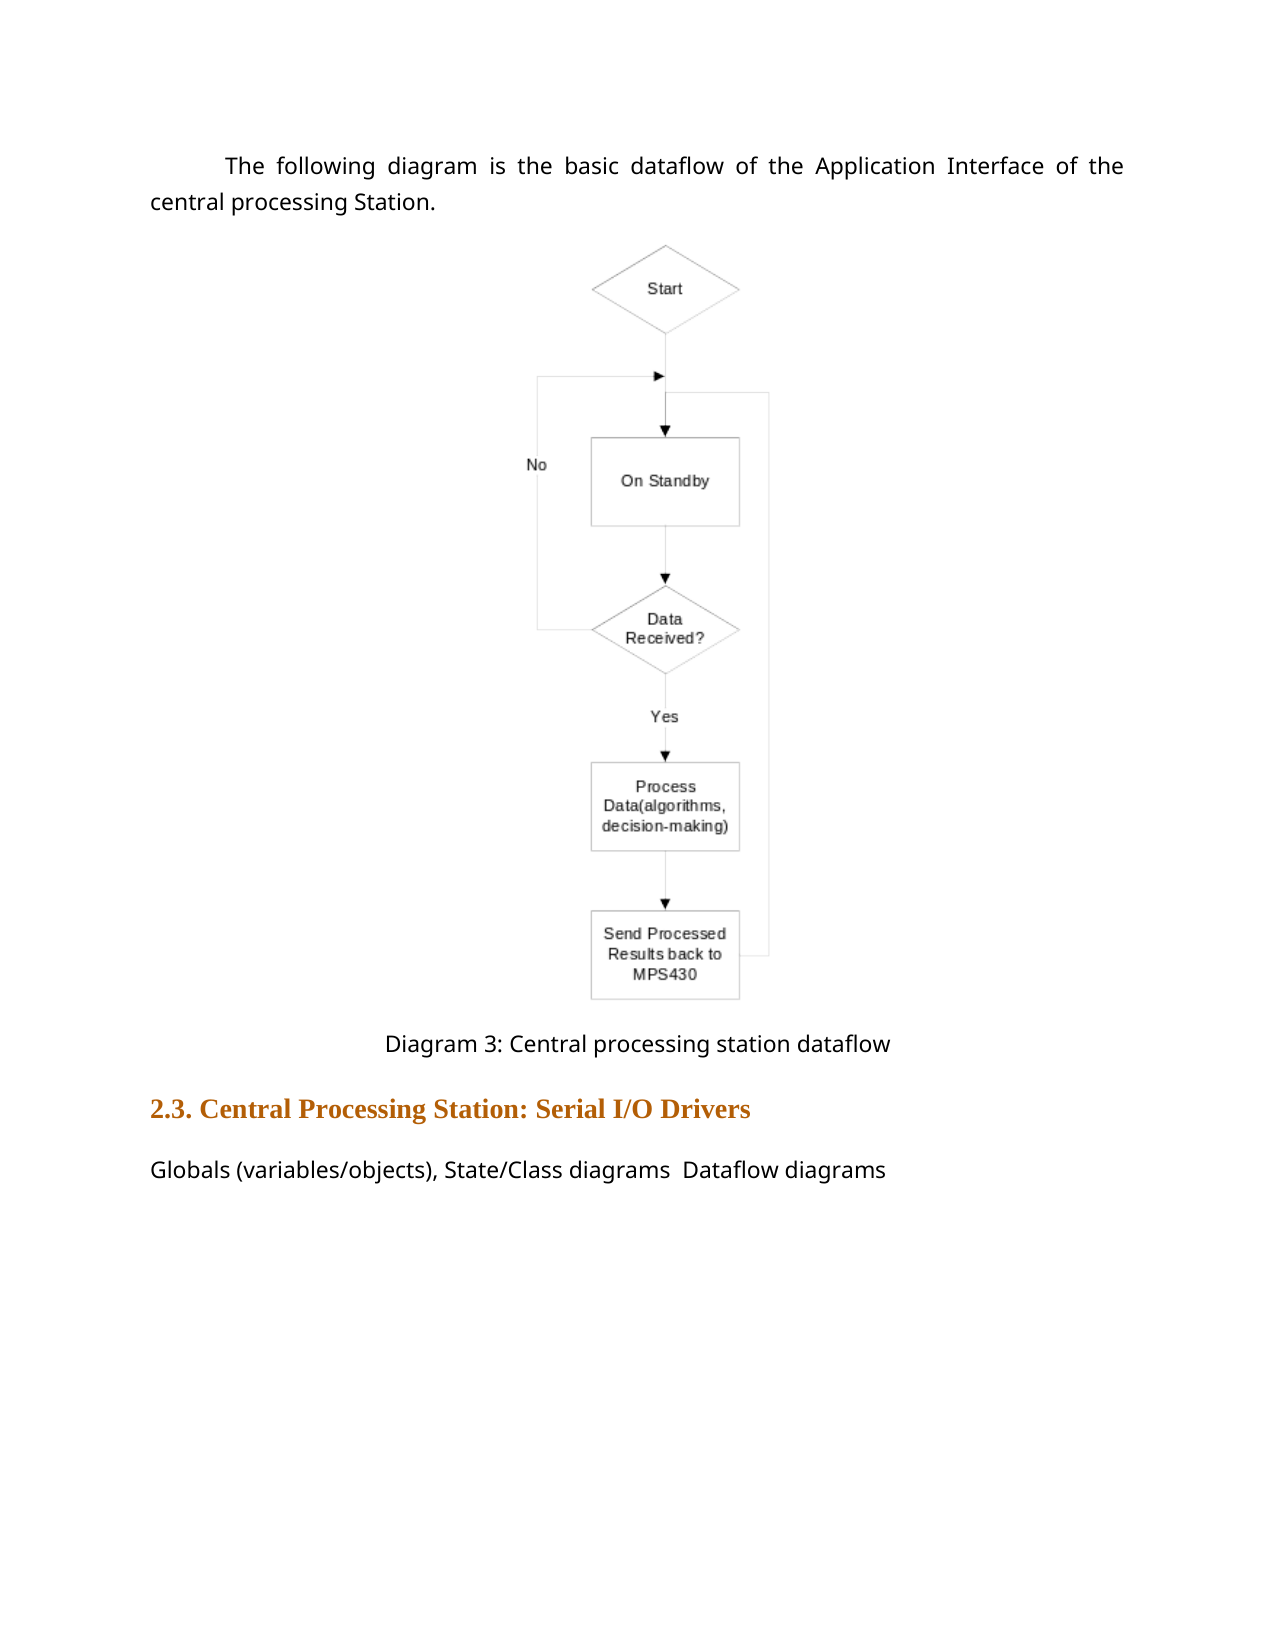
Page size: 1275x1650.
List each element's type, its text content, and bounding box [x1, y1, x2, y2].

subtitle 2.3. Central Processing Station: Serial I/O Drivers [150, 1093, 1125, 1125]
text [150, 1154, 1125, 1185]
text Diagram 3: Central processing station dataflow [150, 1027, 1125, 1059]
text The following diagram is the basic dataflow of the Application Interface of the central processing Station. [150, 150, 1125, 217]
